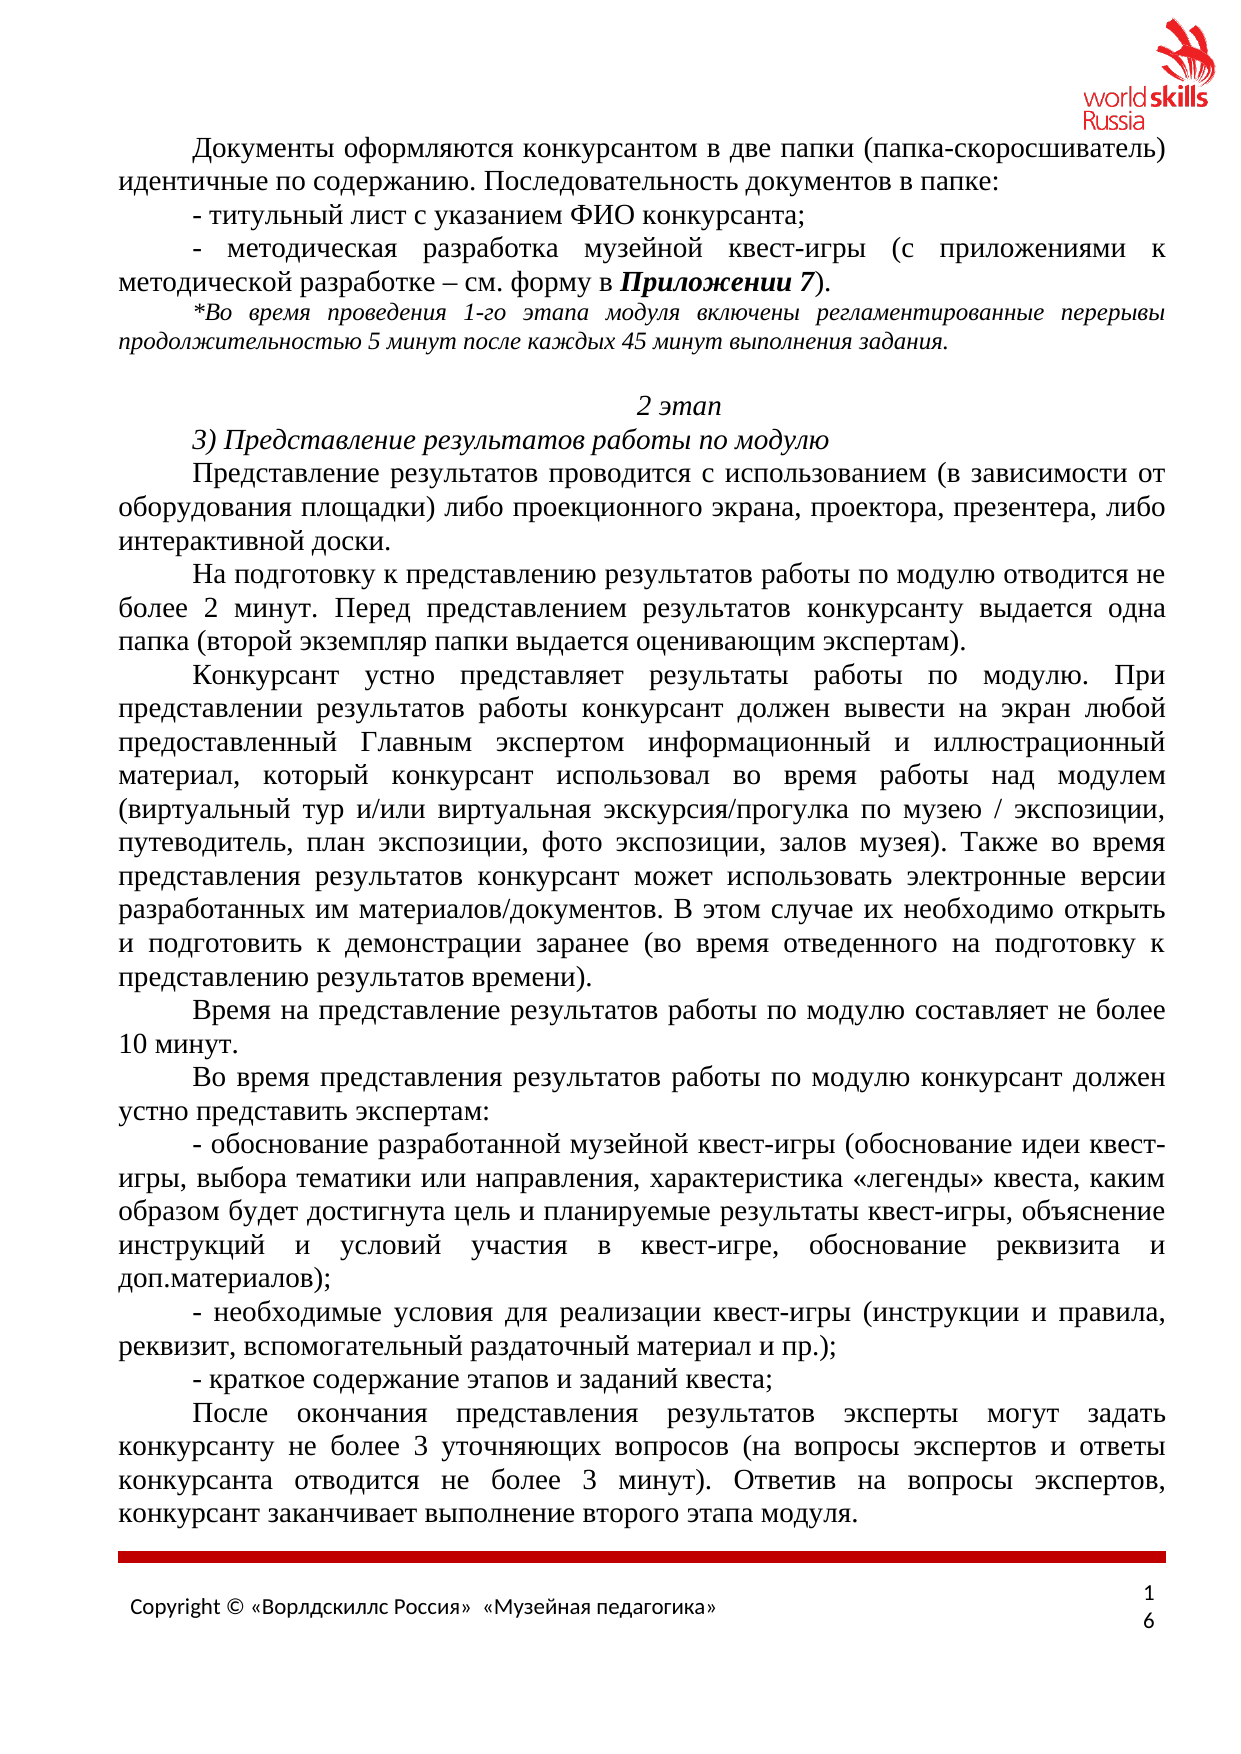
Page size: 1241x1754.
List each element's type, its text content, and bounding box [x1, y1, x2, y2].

text - титульный лист с указанием ФИО конкурсанта; [118, 197, 1166, 230]
text 2 этап [118, 388, 1166, 422]
text Конкурсант устно представляет результаты работы по модулю. При представлении результатов работы конкурсант должен вывести на экран любой предоставленный Главным экспертом информационный и иллюстрационный материал, который конкурсант использовал во время работы над модулем (виртуальный тур и/или виртуальная экскурсия/прогулка по музею / экспозиции, путеводитель, план экспозиции, фото экспозиции, залов музея). Также во время представления результатов конкурсант может использовать электронные версии разработанных им материалов/документов. В этом случае их необходимо открыть и подготовить к демонстрации заранее (во время отведенного на подготовку к представлению результатов времени). [118, 657, 1166, 992]
text - краткое содержание этапов и заданий квеста; [118, 1361, 1166, 1395]
text На подготовку к представлению результатов работы по модулю отводится не более 2 минут. Перед представлением результатов конкурсанту выдается одна папка (второй экземпляр папки выдается оценивающим экспертам). [118, 556, 1166, 657]
text - необходимые условия для реализации квест-игры (инструкции и правила, реквизит, вспомогательный раздаточный материал и пр.); [118, 1294, 1166, 1361]
text *Во время проведения 1-го этапа модуля включены регламентированные перерывы продолжительностью 5 минут после каждых 45 минут выполнения задания. [118, 297, 1166, 355]
text Во время представления результатов работы по модулю конкурсант должен устно представить экспертам: [118, 1059, 1166, 1126]
text - обоснование разработанной музейной квест-игры (обоснование идеи квест-игры, выбора тематики или направления, характеристика «легенды» квеста, каким образом будет достигнута цель и планируемые результаты квест-игры, объяснение инструкций и условий участия в квест-игре, обоснование реквизита и доп.материалов); [118, 1126, 1166, 1294]
text - методическая разработка музейной квест-игры (с приложениями к методической разработке – см. форму в Приложении 7). [118, 230, 1166, 297]
text Документы оформляются конкурсантом в две папки (папка-скоросшиватель) идентичные по содержанию. Последовательность документов в папке: [118, 87, 1166, 197]
text Время на представление результатов работы по модулю составляет не более 10 минут. [118, 992, 1166, 1059]
text 3) Представление результатов работы по модулю [118, 422, 1166, 456]
text Представление результатов проводится с использованием (в зависимости от оборудования площадки) либо проекционного экрана, проектора, презентера, либо интерактивной доски. [118, 456, 1166, 556]
picture [1083, 17, 1240, 130]
text После окончания представления результатов эксперты могут задать конкурсанту не более 3 уточняющих вопросов (на вопросы экспертов и ответы конкурсанта отводится не более 3 минут). Ответив на вопросы экспертов, конкурсант заканчивает выполнение второго этапа модуля. [118, 1395, 1166, 1529]
